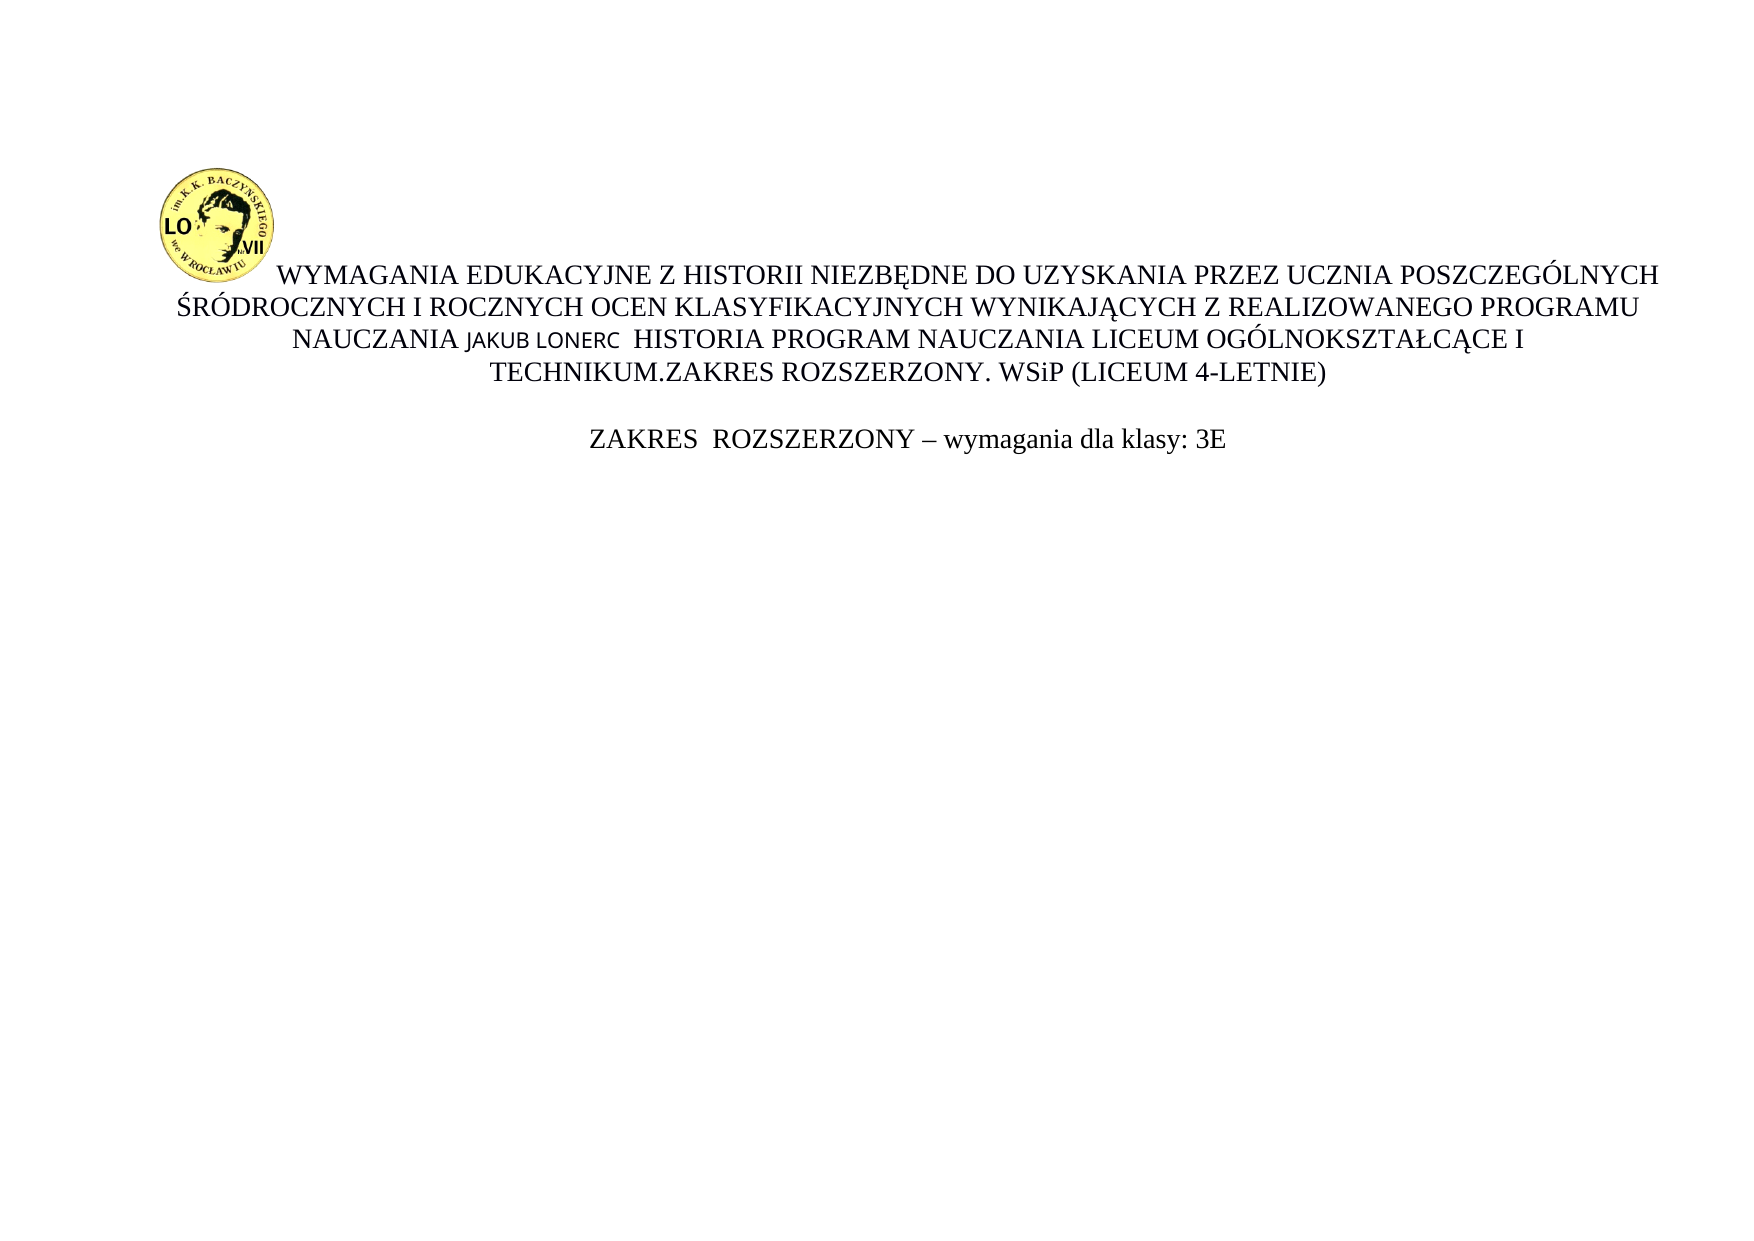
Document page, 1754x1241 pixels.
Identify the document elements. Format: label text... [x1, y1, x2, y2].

picture [156, 165, 277, 285]
text ZAKRES ROZSZERZONY – wymagania dla klasy: 3E [148, 422, 1668, 455]
text WYMAGANIA EDUKACYJNE Z HISTORII NIEZBĘDNE DO UZYSKANIA PRZEZ UCZNIA POSZCZEGÓLNYCH ŚRÓDROCZNYCH I ROCZNYCH OCEN KLASYFIKACYJNYCH WYNIKAJĄCYCH Z REALIZOWANEGO PROGRAMU NAUCZANIA JAKUB LONERC HISTORIA PROGRAM NAUCZANIA LICEUM OGÓLNOKSZTAŁCĄCE I TECHNIKUM.ZAKRES ROZSZERZONY. WSiP (LICEUM 4-LETNIE) [148, 165, 1668, 388]
